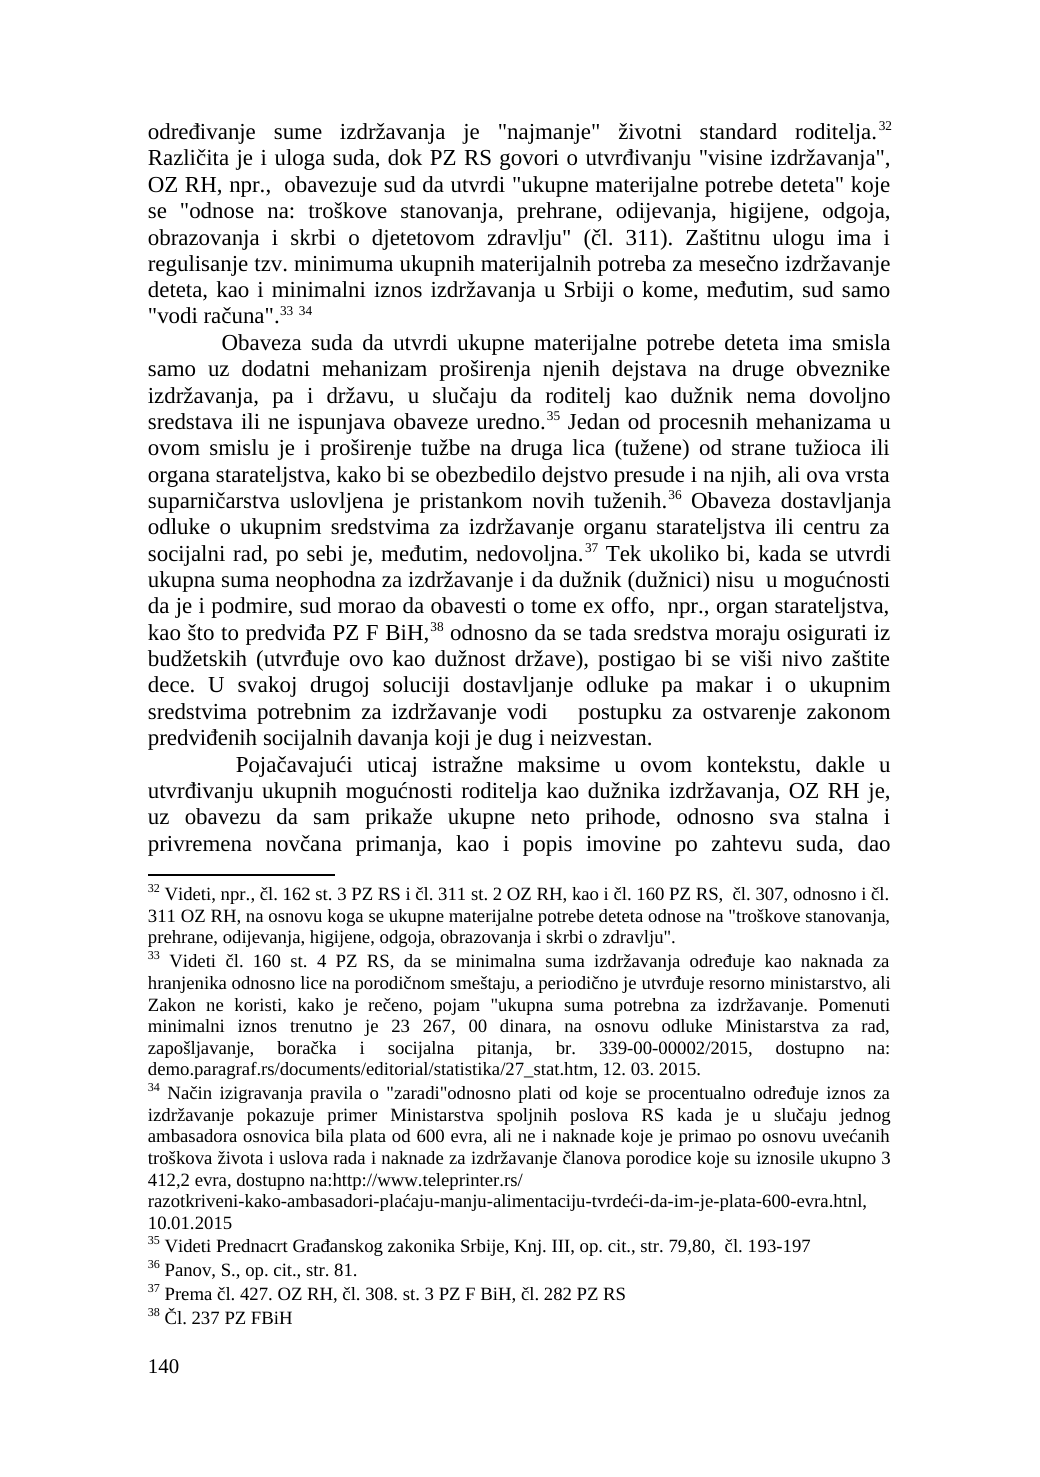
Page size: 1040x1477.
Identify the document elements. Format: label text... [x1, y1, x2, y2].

text Obaveza suda da utvrdi ukupne materijalne potrebe deteta ima smisla samo uz dodatni mehanizam proširenja njenih dejstava na druge obveznike izdržavanja, pa i državu, u slučaju da roditelj kao dužnik nema dovoljno sredstava ili ne ispunjava obaveze uredno. Jedan od procesnih mehanizama u ovom smislu je i proširenje tužbe na druga lica (tužene) od strane tužioca ili organa starateljstva, kako bi se obezbedilo dejstvo presude i na njih, ali ova vrsta suparničarstva uslovljena je pristankom novih tuženih. Obaveza dostavljanja odluke o ukupnim sredstvima za izdržavanje organu starateljstva ili centru za socijalni rad, po sebi je, međutim, nedovoljna. Tek ukoliko bi, kada se utvrdi ukupna suma neophodna za izdržavanje i da dužnik (dužnici) nisu u mogućnosti da je i podmire, sud morao da obavesti o tome ex offo, npr., organ starateljstva, kao što to predviđa PZ F BiH, odnosno da se tada sredstva moraju osigurati iz budžetskih (utvrđuje ovo kao dužnost države), postigao bi se viši nivo zaštite dece. U svakoj drugoj soluciji dostavljanje odluke pa makar i o ukupnim sredstvima potrebnim za izdržavanje vodi postupku za ostvarenje zakonom predviđenih socijalnih davanja koji je dug i neizvestan. [148, 329, 892, 751]
text Istražna uloga suda posebno je značajna u primeni standarda "mogućnosti dužnika" i "potrebe poverioca", bez obzira na to da nacionalna zakonodavstva daju izvesne kriterijume sudu za njihovu ocenu, utvrđivanje konkretne sadržine u praksi. Za dužnika izdržavanja ovi se odnose na imovinsko stanje, primanja, mogućnosti sticanja uvećane zarade, mogućnosti zaposlenja, lične potrebe i dr., a za poverioca, posebno kada je to dete, najčešće na starosnu dob, lične prihode, imovinsko stanje, sposobnost za rad, mogućnosti za zapošljavanje, zdravstveno stanje, obrazovanje i dr. Parametar za određivanje sume izdržavanja je "najmanje" životni standard roditelja. Različita je i uloga suda, dok PZ RS govori o utvrđivanju "visine izdržavanja", OZ RH, npr., obavezuje sud da utvrdi "ukupne materijalne potrebe deteta" koje se "odnose na: troškove stanovanja, prehrane, odijevanja, higijene, odgoja, obrazovanja i skrbi o djetetovom zdravlju" (čl. 311). Zaštitnu ulogu ima i regulisanje tzv. minimuma ukupnih materijalnih potreba za mesečno izdržavanje deteta, kao i minimalni iznos izdržavanja u Srbiji o kome, međutim, sud samo "vodi računa". [148, 118, 892, 329]
text Pojačavajući uticaj istražne maksime u ovom kontekstu, dakle u utvrđivanju ukupnih mogućnosti roditelja kao dužnika izdržavanja, OZ RH je, uz obavezu da sam prikaže ukupne neto prihode, odnosno sva stalna i privremena novčana primanja, kao i popis imovine po zahtevu suda, dao ovlašćenje sudu da od relevantnih državnih organa i drugih nadležnih institucija, fizičkih i pravnih lica, traži sve podatke, ali i da uzme u obzir sve druge mogućnosti sticanja zarade u skladu sa godinama, obrazovanjem i radnom sposobnošću. Pri tome, njegove novčane obaveze mogu biti uzete u obzir samo ako traju duže vreme i nužne su za zadovoljenje osnovnih životnih potreba. Za pretpostaviti je da i onde gde nema ovakvih izričito utvrđenih ovlašćenja suda on može, u okviru generalne primene istražnog načela, da traži podatke od nadležnih organa ili službi, ali zakonsko regulisanje potencira i daje na značaju. [148, 751, 892, 856]
